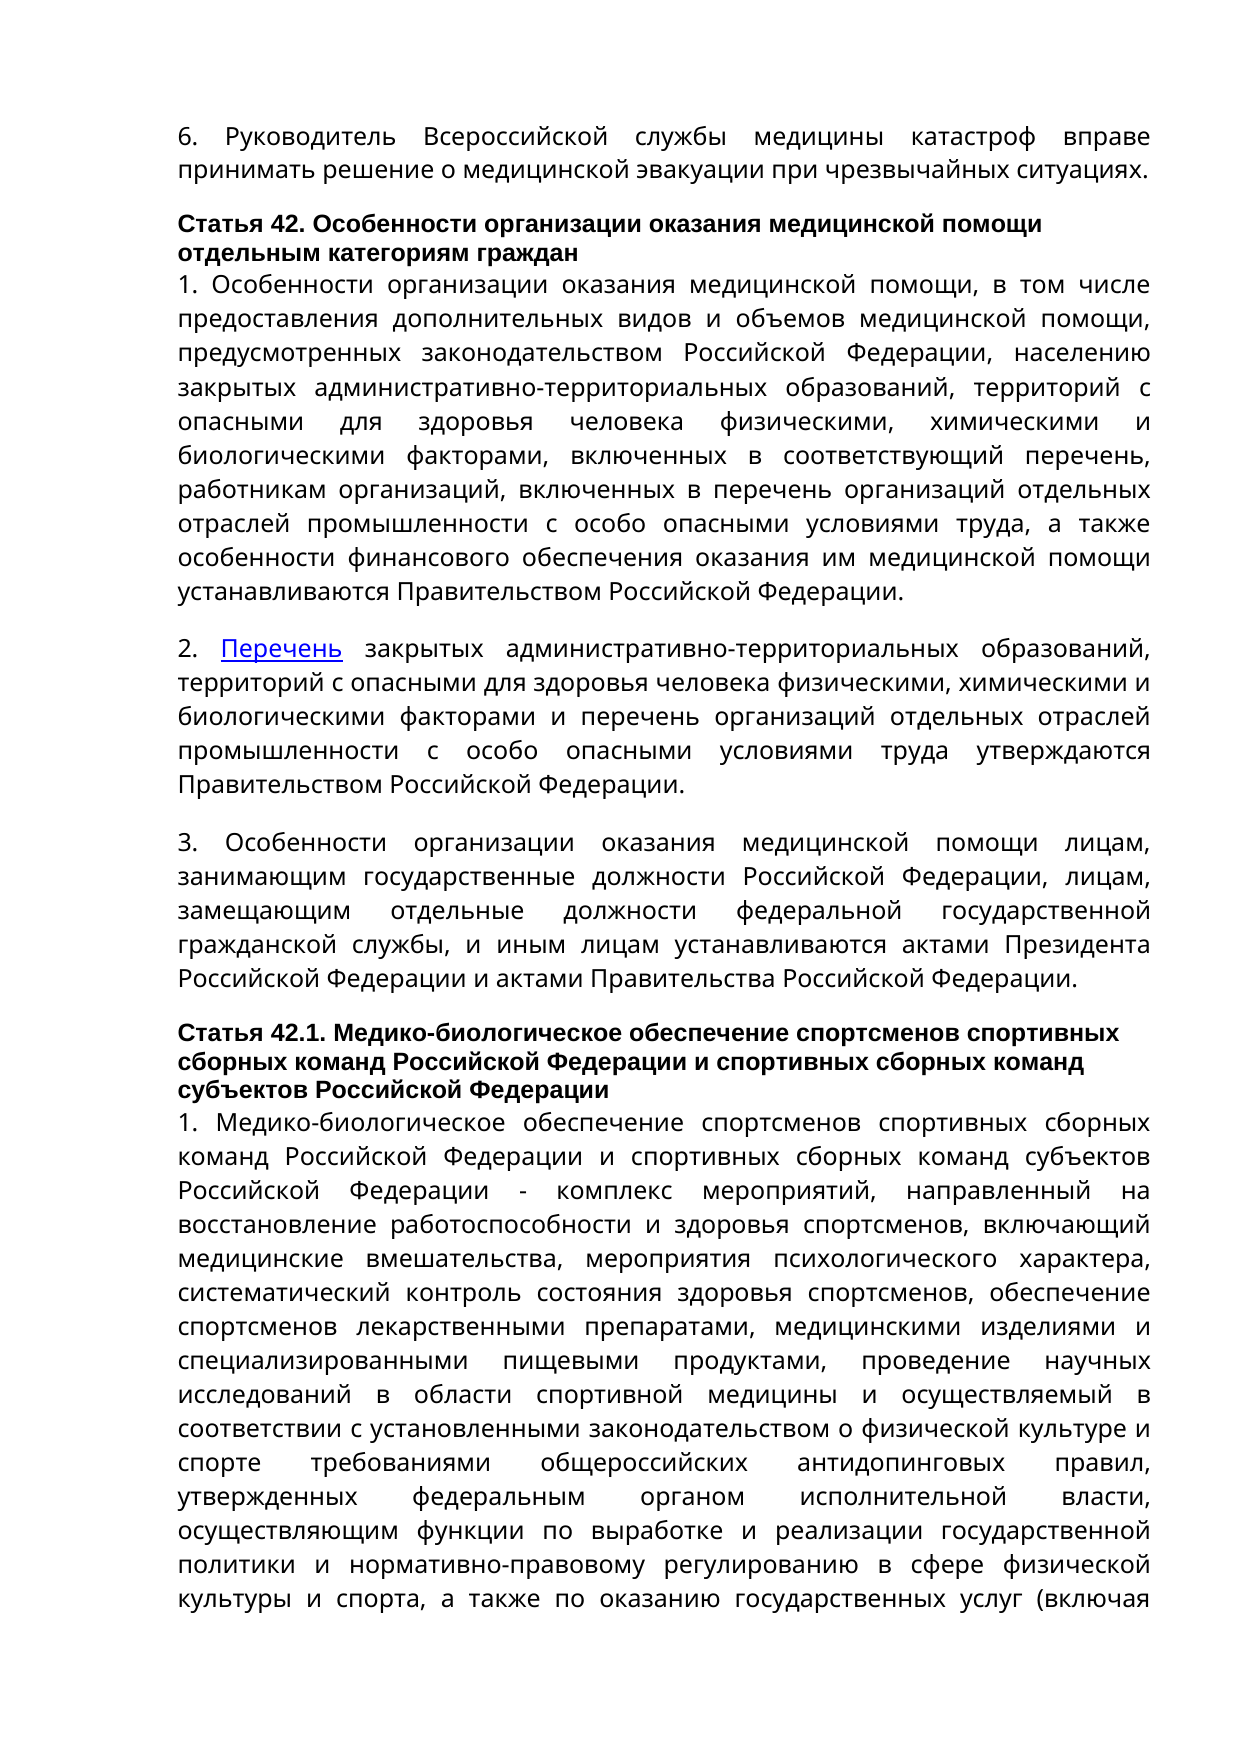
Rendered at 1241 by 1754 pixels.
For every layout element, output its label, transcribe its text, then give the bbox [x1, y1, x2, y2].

text 3. Особенности организации оказания медицинской помощи лицам, занимающим государственные должности Российской Федерации, лицам, замещающим отдельные должности федеральной государственной гражданской службы, и иным лицам устанавливаются актами Президента Российской Федерации и актами Правительства Российской Федерации. [177, 824, 1152, 995]
text 1. Особенности организации оказания медицинской помощи, в том числе предоставления дополнительных видов и объемов медицинской помощи, предусмотренных законодательством Российской Федерации, населению закрытых административно-территориальных образований, территорий с опасными для здоровья человека физическими, химическими и биологическими факторами, включенных в соответствующий перечень, работникам организаций, включенных в перечень организаций отдельных отраслей промышленности с особо опасными условиями труда, а также особенности финансового обеспечения оказания им медицинской помощи устанавливаются Правительством Российской Федерации. [177, 267, 1152, 608]
text Статья 42. Особенности организации оказания медицинской помощи отдельным категориям граждан [177, 209, 1152, 267]
text 2. Перечень закрытых административно-территориальных образований, территорий с опасными для здоровья человека физическими, химическими и биологическими факторами и перечень организаций отдельных отраслей промышленности с особо опасными условиями труда утверждаются Правительством Российской Федерации. [177, 631, 1152, 801]
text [177, 1104, 1152, 1615]
text 6. Руководитель Всероссийской службы медицины катастроф вправе принимать решение о медицинской эвакуации при чрезвычайных ситуациях. [177, 118, 1152, 186]
text Статья 42.1. Медико-биологическое обеспечение спортсменов спортивных сборных команд Российской Федерации и спортивных сборных команд субъектов Российской Федерации [177, 1018, 1152, 1104]
